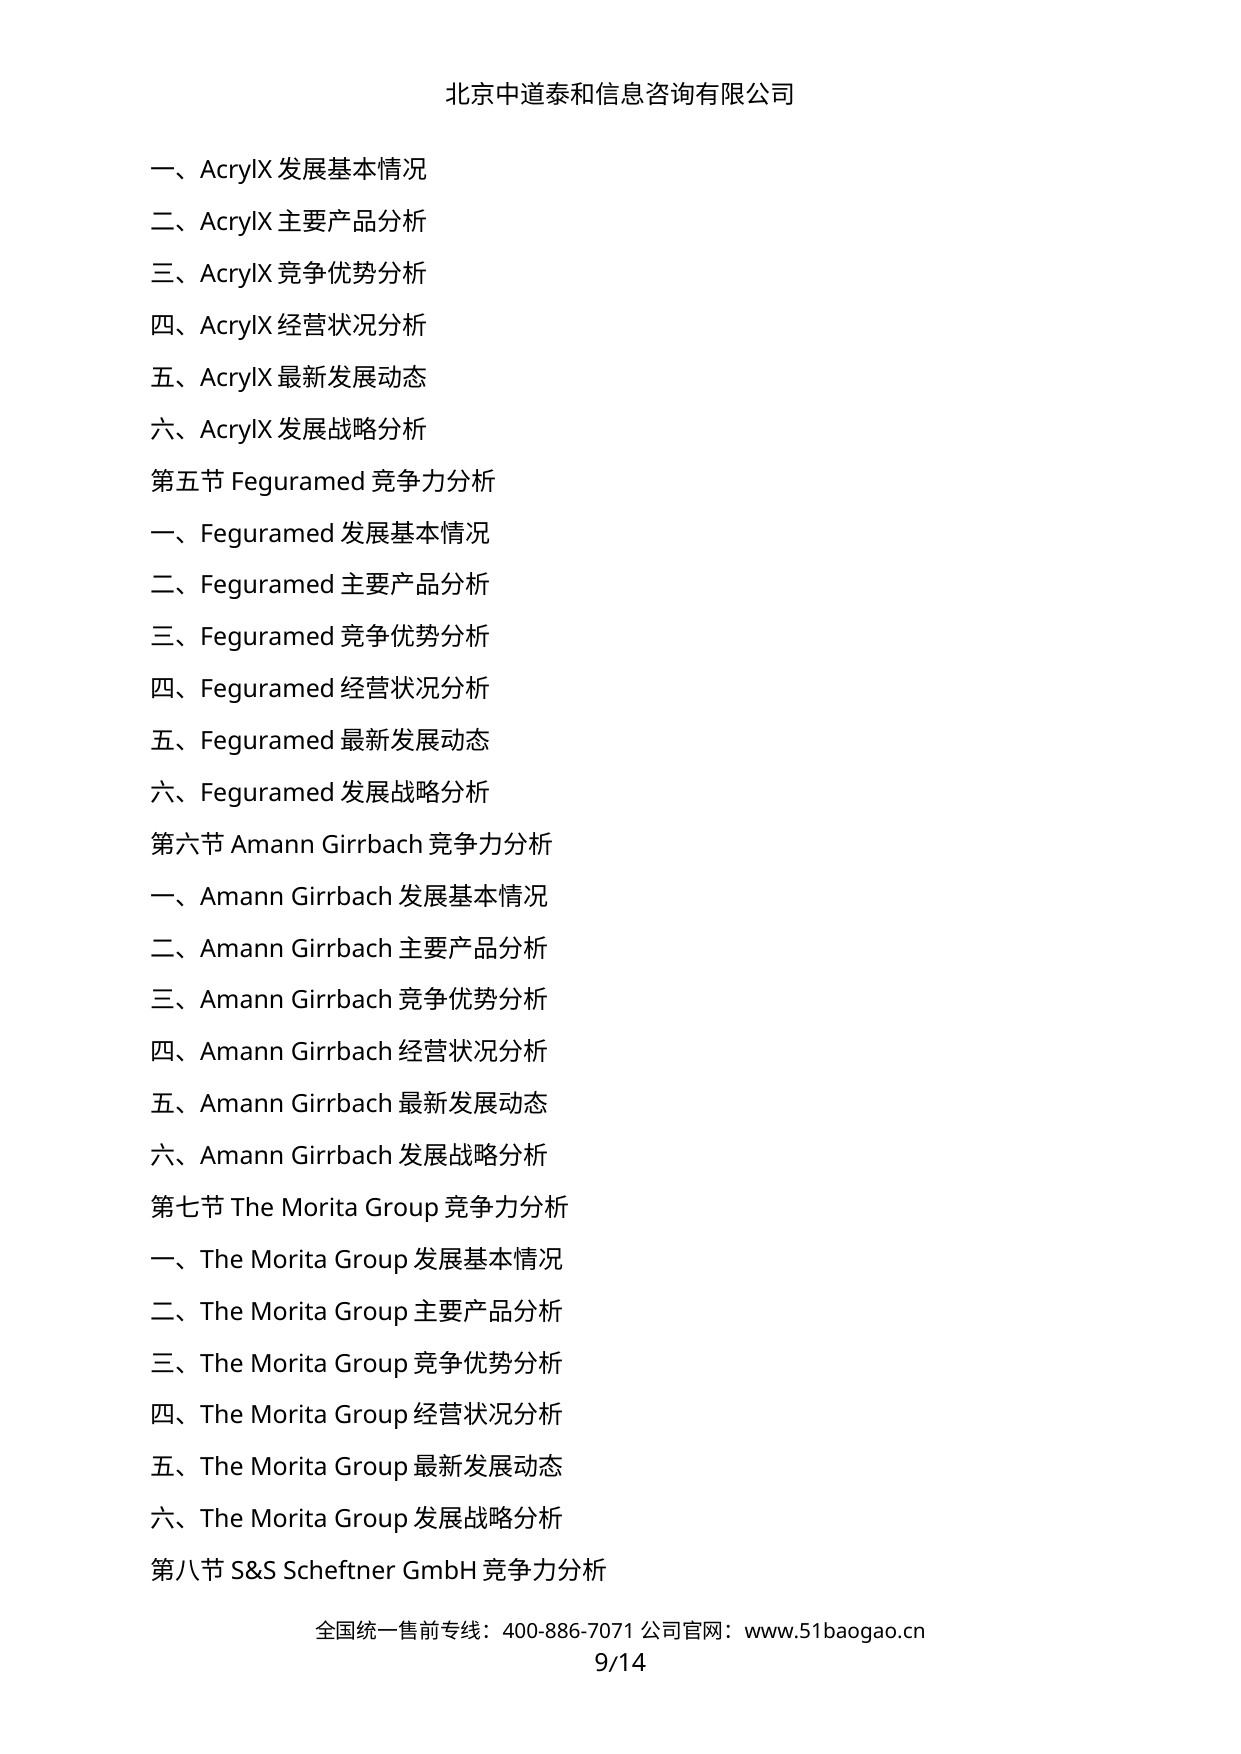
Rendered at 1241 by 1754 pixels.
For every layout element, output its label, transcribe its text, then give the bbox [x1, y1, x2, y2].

text 第六节 Amann Girrbach竞争力分析 [150, 824, 1090, 861]
text 二、The Morita Group主要产品分析 [150, 1291, 1090, 1327]
text 五、The Morita Group最新发展动态 [150, 1447, 1090, 1483]
text 三、Amann Girrbach竞争优势分析 [150, 980, 1090, 1016]
text 六、AcrylX发展战略分析 [150, 409, 1090, 446]
text 一、The Morita Group发展基本情况 [150, 1239, 1090, 1276]
text 一、AcrylX发展基本情况 [150, 150, 1090, 186]
text 三、Feguramed竞争优势分析 [150, 617, 1090, 653]
text 六、Amann Girrbach发展战略分析 [150, 1136, 1090, 1172]
text 三、AcrylX竞争优势分析 [150, 254, 1090, 290]
text 五、Feguramed最新发展动态 [150, 721, 1090, 757]
text 第八节 S&S Scheftner GmbH竞争力分析 [150, 1551, 1090, 1587]
text 第七节 The Morita Group竞争力分析 [150, 1187, 1090, 1224]
text 四、AcrylX经营状况分析 [150, 306, 1090, 342]
text 五、AcrylX最新发展动态 [150, 357, 1090, 394]
text 二、Amann Girrbach主要产品分析 [150, 928, 1090, 964]
text 第五节 Feguramed竞争力分析 [150, 461, 1090, 497]
text 一、Feguramed发展基本情况 [150, 513, 1090, 549]
text 三、The Morita Group竞争优势分析 [150, 1343, 1090, 1379]
text 四、Amann Girrbach经营状况分析 [150, 1032, 1090, 1068]
text 四、Feguramed经营状况分析 [150, 669, 1090, 705]
text 六、The Morita Group发展战略分析 [150, 1499, 1090, 1535]
text 二、AcrylX主要产品分析 [150, 202, 1090, 238]
text 四、The Morita Group经营状况分析 [150, 1395, 1090, 1431]
text 六、Feguramed发展战略分析 [150, 772, 1090, 809]
text 二、Feguramed主要产品分析 [150, 565, 1090, 601]
text 五、Amann Girrbach最新发展动态 [150, 1084, 1090, 1120]
text 一、Amann Girrbach发展基本情况 [150, 876, 1090, 912]
